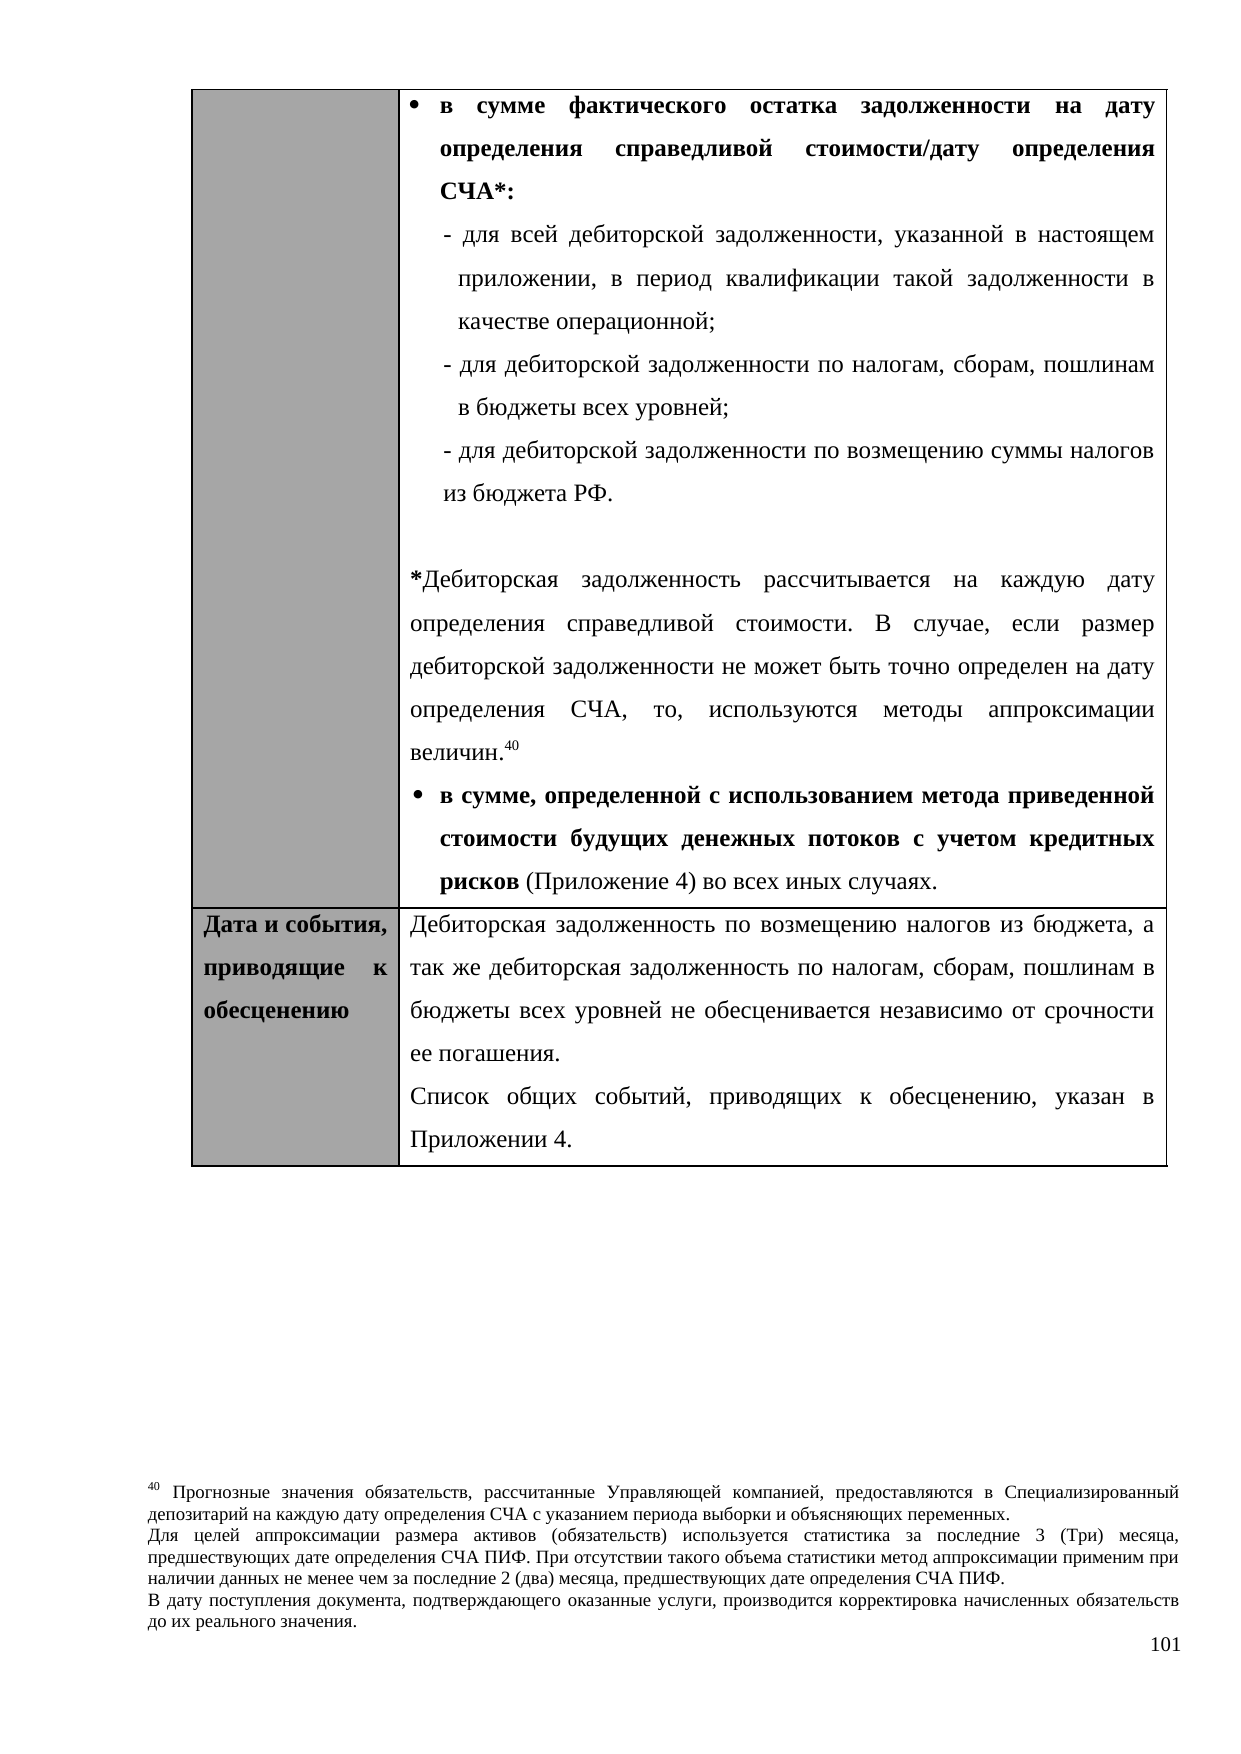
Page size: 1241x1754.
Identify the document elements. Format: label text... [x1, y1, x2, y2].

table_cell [400, 90, 1166, 907]
table_cell Дата и события, приводящие к обесценению [193, 909, 398, 1165]
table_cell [193, 90, 398, 907]
table_cell Дебиторская задолженность по возмещению налогов из бюджета, а так же дебиторская задолженность по налогам, сборам, пошлинам в бюджеты всех уровней не обесценивается независимо от срочности ее погашения. Список общих событий, приводящих к обесценению, указан в Приложении 4. [400, 909, 1166, 1165]
